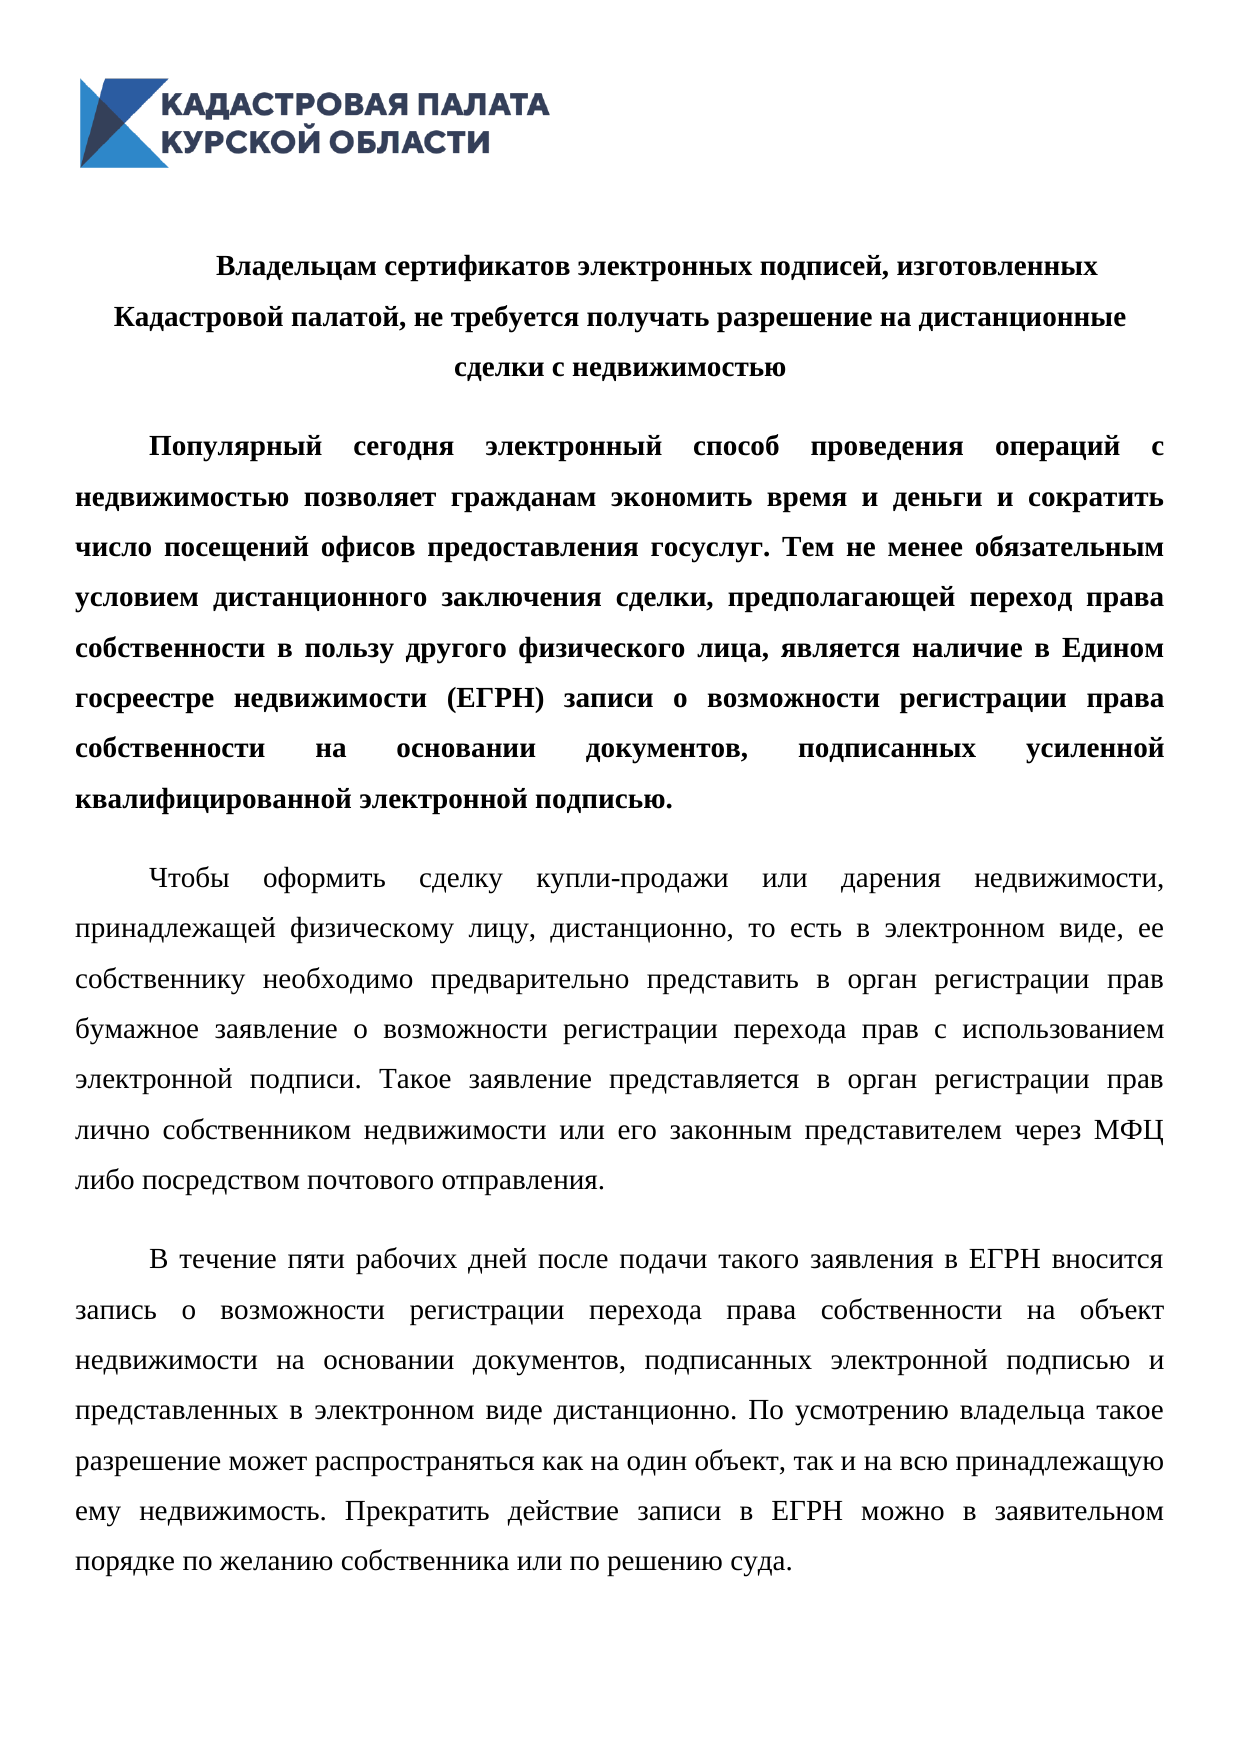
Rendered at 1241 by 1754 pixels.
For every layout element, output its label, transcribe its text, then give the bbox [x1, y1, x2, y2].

text В течение пяти рабочих дней после подачи такого заявления в ЕГРН вносится запись о возможности регистрации перехода права собственности на объект недвижимости на основании документов, подписанных электронной подписью и представленных в электронном виде дистанционно. По усмотрению владельца такое разрешение может распространяться как на один объект, так и на всю принадлежащую ему недвижимость. Прекратить действие записи в ЕГРН можно в заявительном порядке по желанию собственника или по решению суда. [75, 1242, 1165, 1577]
text Владельцам сертификатов электронных подписей, изготовленных Кадастровой палатой, не требуется получать разрешение на дистанционные сделки с недвижимостью [75, 248, 1165, 383]
text Чтобы оформить сделку купли-продажи или дарения недвижимости, принадлежащей физическому лицу, дистанционно, то есть в электронном виде, ее собственнику необходимо предварительно представить в орган регистрации прав бумажное заявление о возможности регистрации перехода прав с использованием электронной подписи. Такое заявление представляется в орган регистрации прав лично собственником недвижимости или его законным представителем через МФЦ либо посредством почтового отправления. [75, 860, 1165, 1196]
text Популярный сегодня электронный способ проведения операций с недвижимостью позволяет гражданам экономить время и деньги и сократить число посещений офисов предоставления госуслуг. Тем не менее обязательным условием дистанционного заключения сделки, предполагающей переход права собственности в пользу другого физического лица, является наличие в Едином госреестре недвижимости (ЕГРН) записи о возможности регистрации права собственности на основании документов, подписанных усиленной квалифицированной электронной подписью. [75, 428, 1165, 814]
picture [75, 75, 650, 224]
